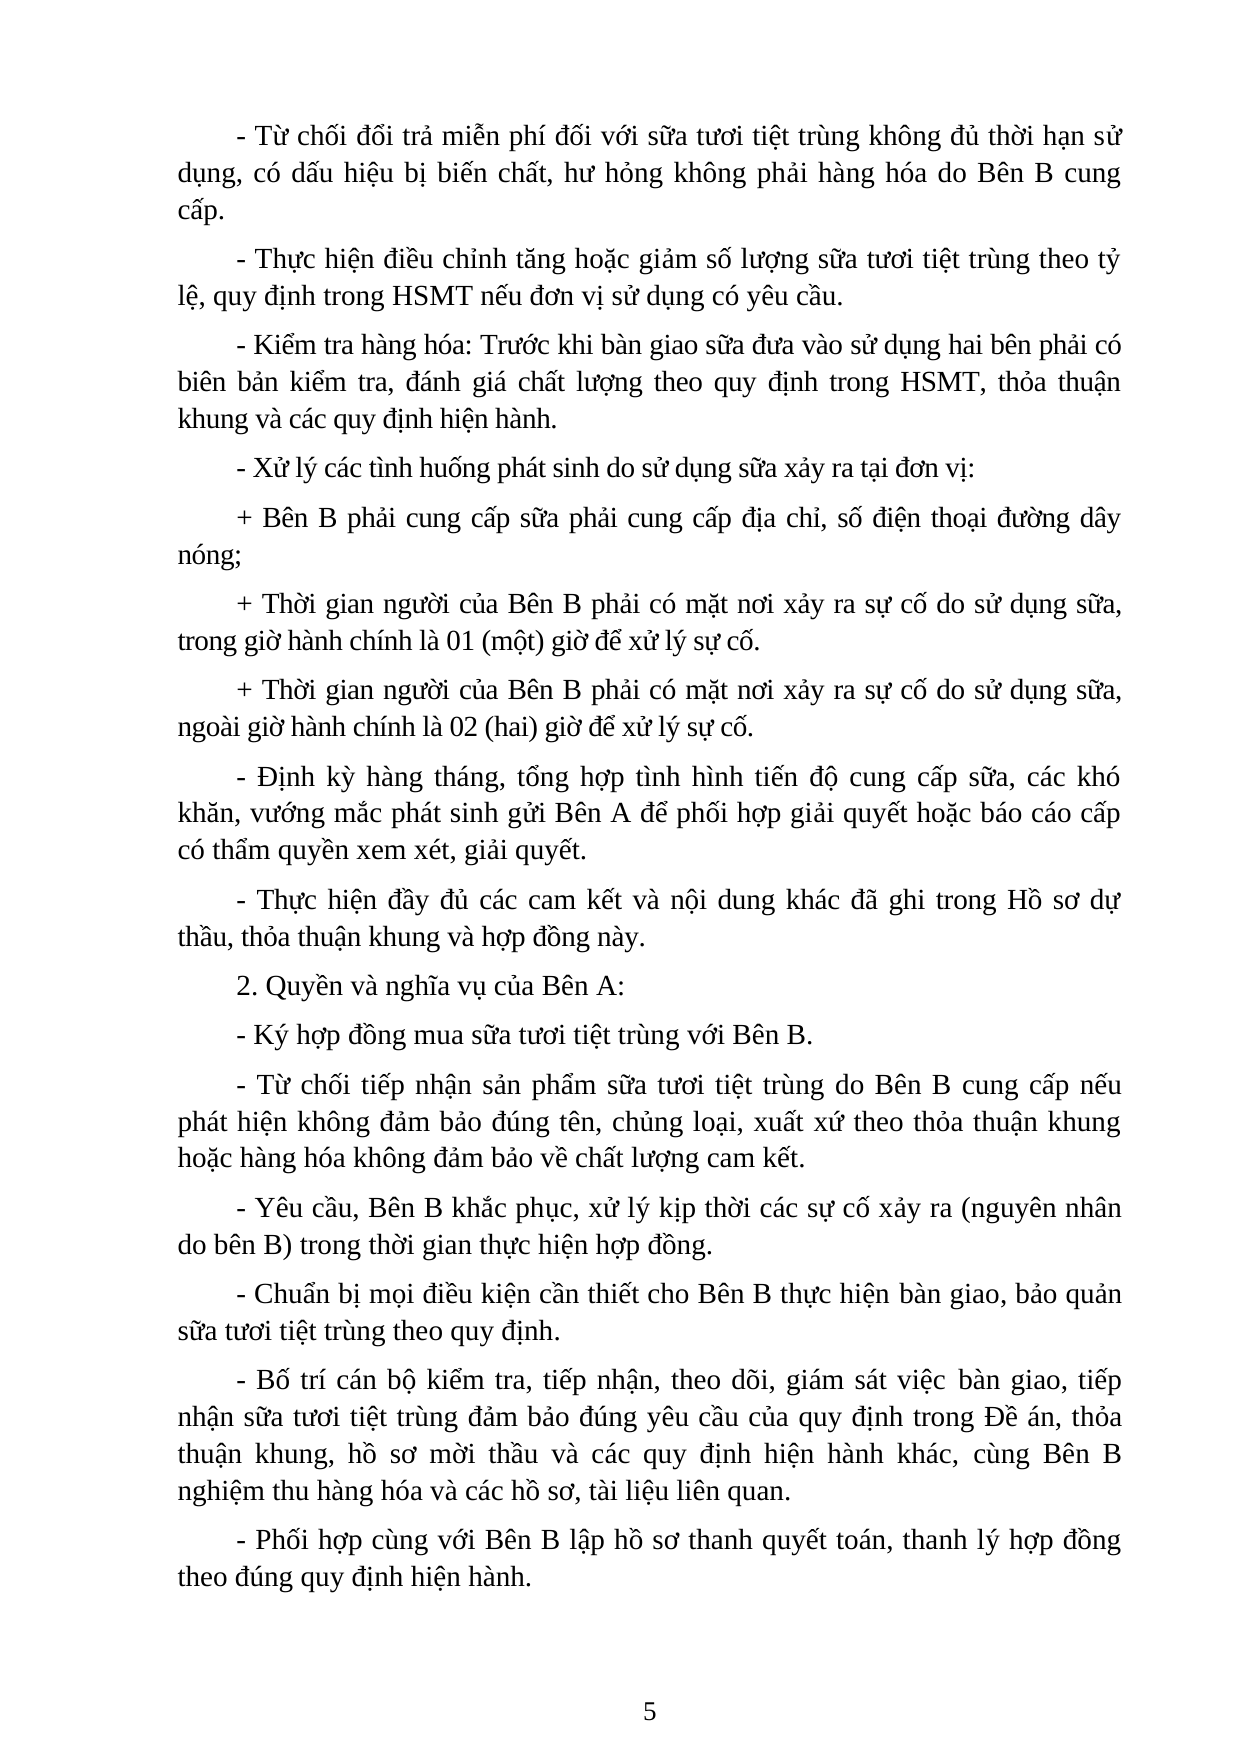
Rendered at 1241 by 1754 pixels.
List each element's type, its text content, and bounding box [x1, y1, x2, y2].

text - Xử lý các tình huống phát sinh do sử dụng sữa xảy ra tại đơn vị: [236, 451, 1122, 484]
text - Từ chối tiếp nhận sản phẩm sữa tươi tiệt trùng do Bên B cung cấp nếu phát hiện không đảm bảo đúng tên, chủng loại, xuất xứ theo thỏa thuận khung hoặc hàng hóa không đảm bảo về chất lượng cam kết. [177, 1067, 1122, 1174]
text - Thực hiện điều chỉnh tăng hoặc giảm số lượng sữa tươi tiệt trùng theo tỷ lệ, quy định trong HSMT nếu đơn vị sử dụng có yêu cầu. [177, 241, 1122, 312]
text 2. Quyền và nghĩa vụ của Bên A: [177, 968, 1122, 1002]
text - Chuẩn bị mọi điều kiện cần thiết cho Bên B thực hiện bàn giao, bảo quản sữa tươi tiệt trùng theo quy định. [177, 1276, 1122, 1347]
text - Yêu cầu, Bên B khắc phục, xử lý kịp thời các sự cố xảy ra (nguyên nhân do bên B) trong thời gian thực hiện hợp đồng. [177, 1190, 1122, 1260]
text - Ký hợp đồng mua sữa tươi tiệt trùng với Bên B. [177, 1017, 1122, 1051]
text - Phối hợp cùng với Bên B lập hồ sơ thanh quyết toán, thanh lý hợp đồng theo đúng quy định hiện hành. [177, 1522, 1122, 1593]
text - Thực hiện đầy đủ các cam kết và nội dung khác đã ghi trong Hồ sơ dự thầu, thỏa thuận khung và hợp đồng này. [177, 882, 1122, 952]
text - Định kỳ hàng tháng, tổng hợp tình hình tiến độ cung cấp sữa, các khó khăn, vướng mắc phát sinh gửi Bên A để phối hợp giải quyết hoặc báo cáo cấp có thẩm quyền xem xét, giải quyết. [177, 759, 1122, 866]
text + Thời gian người của Bên B phải có mặt nơi xảy ra sự cố do sử dụng sữa, trong giờ hành chính là 01 (một) giờ để xử lý sự cố. [177, 586, 1122, 657]
text - Từ chối đổi trả miễn phí đối với sữa tươi tiệt trùng không đủ thời hạn sử dụng, có dấu hiệu bị biến chất, hư hỏng không phải hàng hóa do Bên B cung cấp. [177, 118, 1122, 225]
text - Kiểm tra hàng hóa: Trước khi bàn giao sữa đưa vào sử dụng hai bên phải có biên bản kiểm tra, đánh giá chất lượng theo quy định trong HSMT, thỏa thuận khung và các quy định hiện hành. [177, 327, 1122, 435]
text + Thời gian người của Bên B phải có mặt nơi xảy ra sự cố do sử dụng sữa, ngoài giờ hành chính là 02 (hai) giờ để xử lý sự cố. [177, 672, 1122, 743]
text + Bên B phải cung cấp sữa phải cung cấp địa chỉ, số điện thoại đường dây nóng; [177, 500, 1122, 570]
text - Bố trí cán bộ kiểm tra, tiếp nhận, theo dõi, giám sát việc bàn giao, tiếp nhận sữa tươi tiệt trùng đảm bảo đúng yêu cầu của quy định trong Đề án, thỏa thuận khung, hồ sơ mời thầu và các quy định hiện hành khác, cùng Bên B nghiệm thu hàng hóa và các hồ sơ, tài liệu liên quan. [177, 1362, 1122, 1507]
